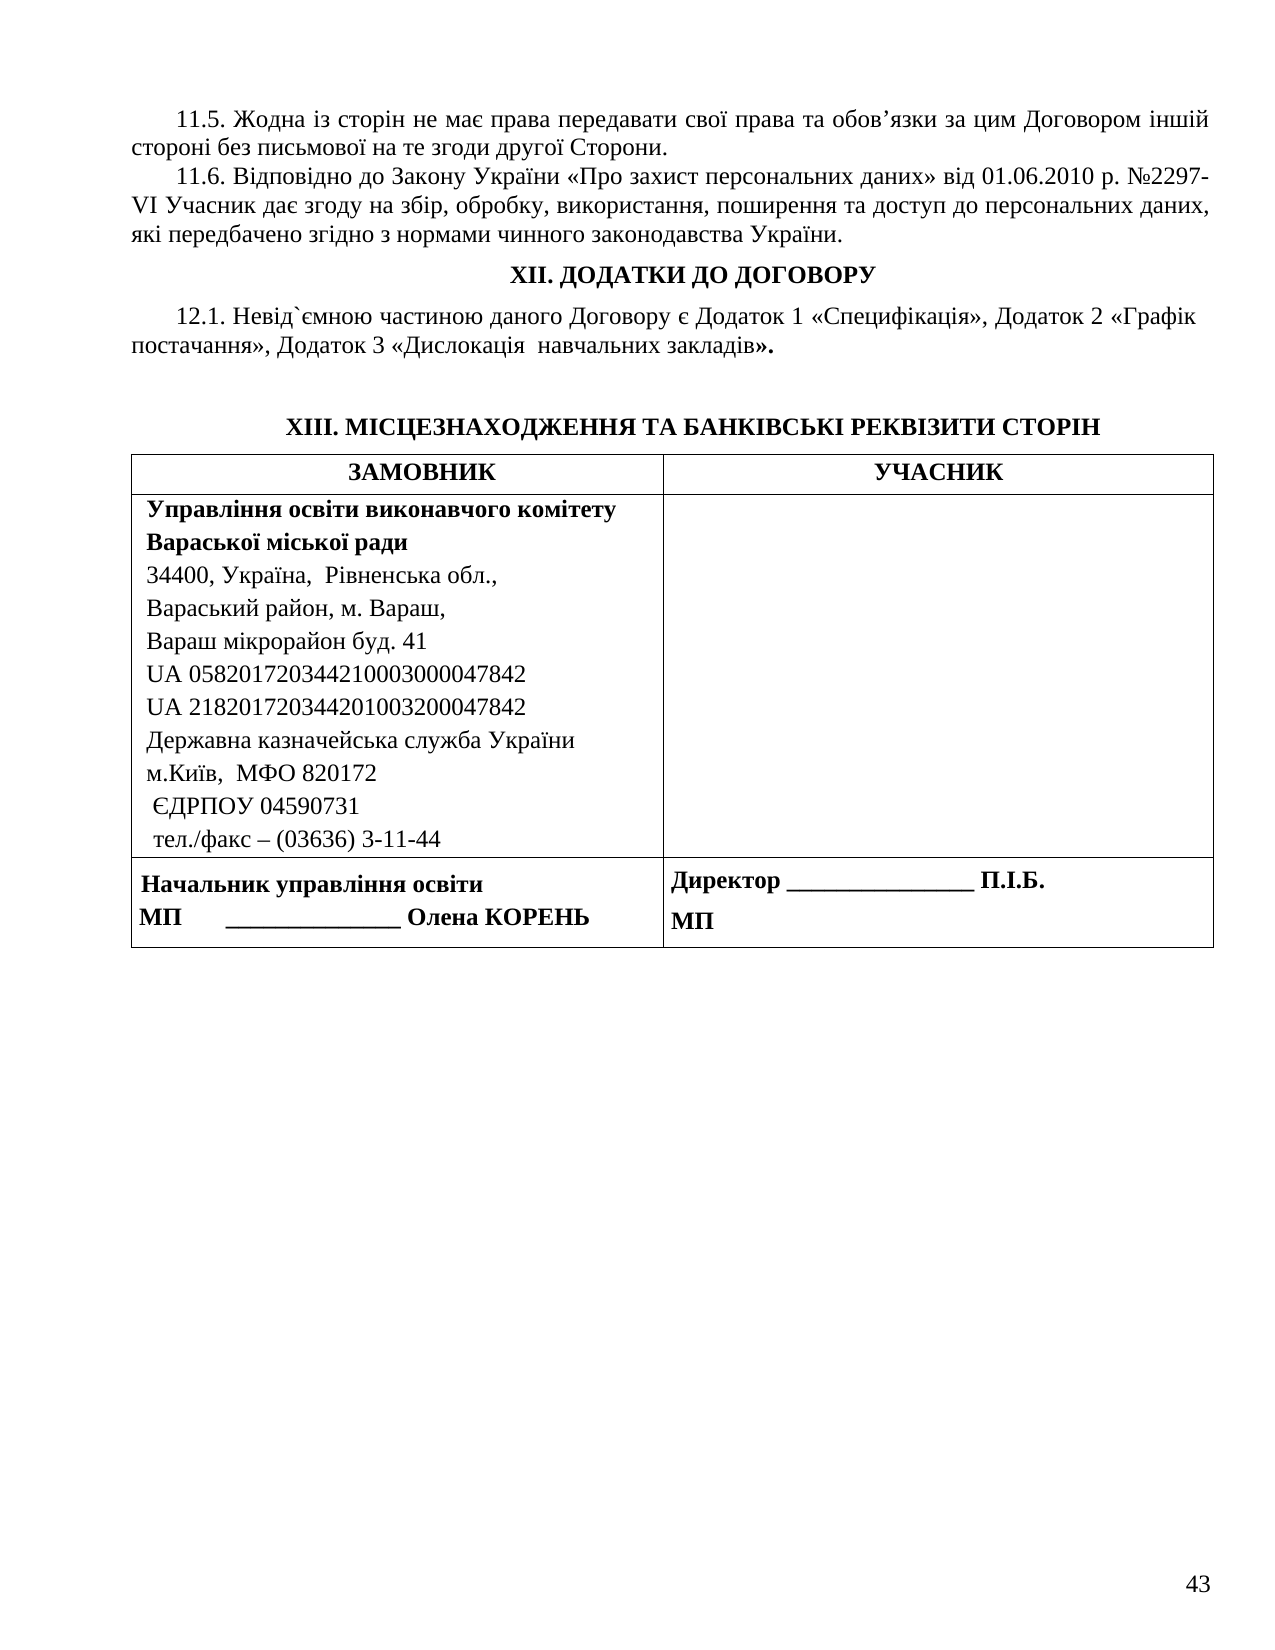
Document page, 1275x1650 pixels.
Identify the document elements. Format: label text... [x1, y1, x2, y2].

table_header ЗАМОВНИК [132, 455, 663, 493]
text XII. ДОДАТКИ ДО ДОГОВОРУ [131, 260, 1211, 289]
table_cell Управління освіти виконавчого комітету Вараської міської ради 34400, Україна, Рівненська обл., Вараський район, м. Вараш, Вараш мікрорайон буд. 41 UA 058201720344210003000047842 UA 218201720344201003200047842 Державна казначейська служба України м.Київ, МФО 820172 ЄДРПОУ 04590731 тел./факс – (03636) 3-11-44 [132, 495, 663, 857]
text 11.6. Відповідно до Закону України «Про захист персональних даних» від 01.06.2010 р. №2297-VI Учасник дає згоду на збір, обробку, використання, поширення та доступ до персональних даних, які передбачено згідно з нормами чинного законодавства України. [131, 161, 1211, 247]
table_cell [664, 495, 1213, 857]
table_cell Директор _______________ П.І.Б. МП [664, 858, 1213, 947]
table_header УЧАСНИК [664, 455, 1213, 493]
text 12.1. Невід`ємною частиною даного Договору є Додаток 1 «Специфікація», Додаток 2 «Графік постачання», Додаток 3 «Дислокація навчальних закладів». [131, 301, 1197, 359]
text XIII. МІСЦЕЗНАХОДЖЕННЯ ТА БАНКІВСЬКІ РЕКВІЗИТИ СТОРІН [131, 412, 1211, 441]
table_cell Начальник управління освіти МП ______________ Олена КОРЕНЬ [132, 858, 663, 947]
text 11.5. Жодна із сторін не має права передавати свої права та обов’язки за цим Договором іншій стороні без письмової на те згоди другої Сторони. [131, 104, 1211, 161]
